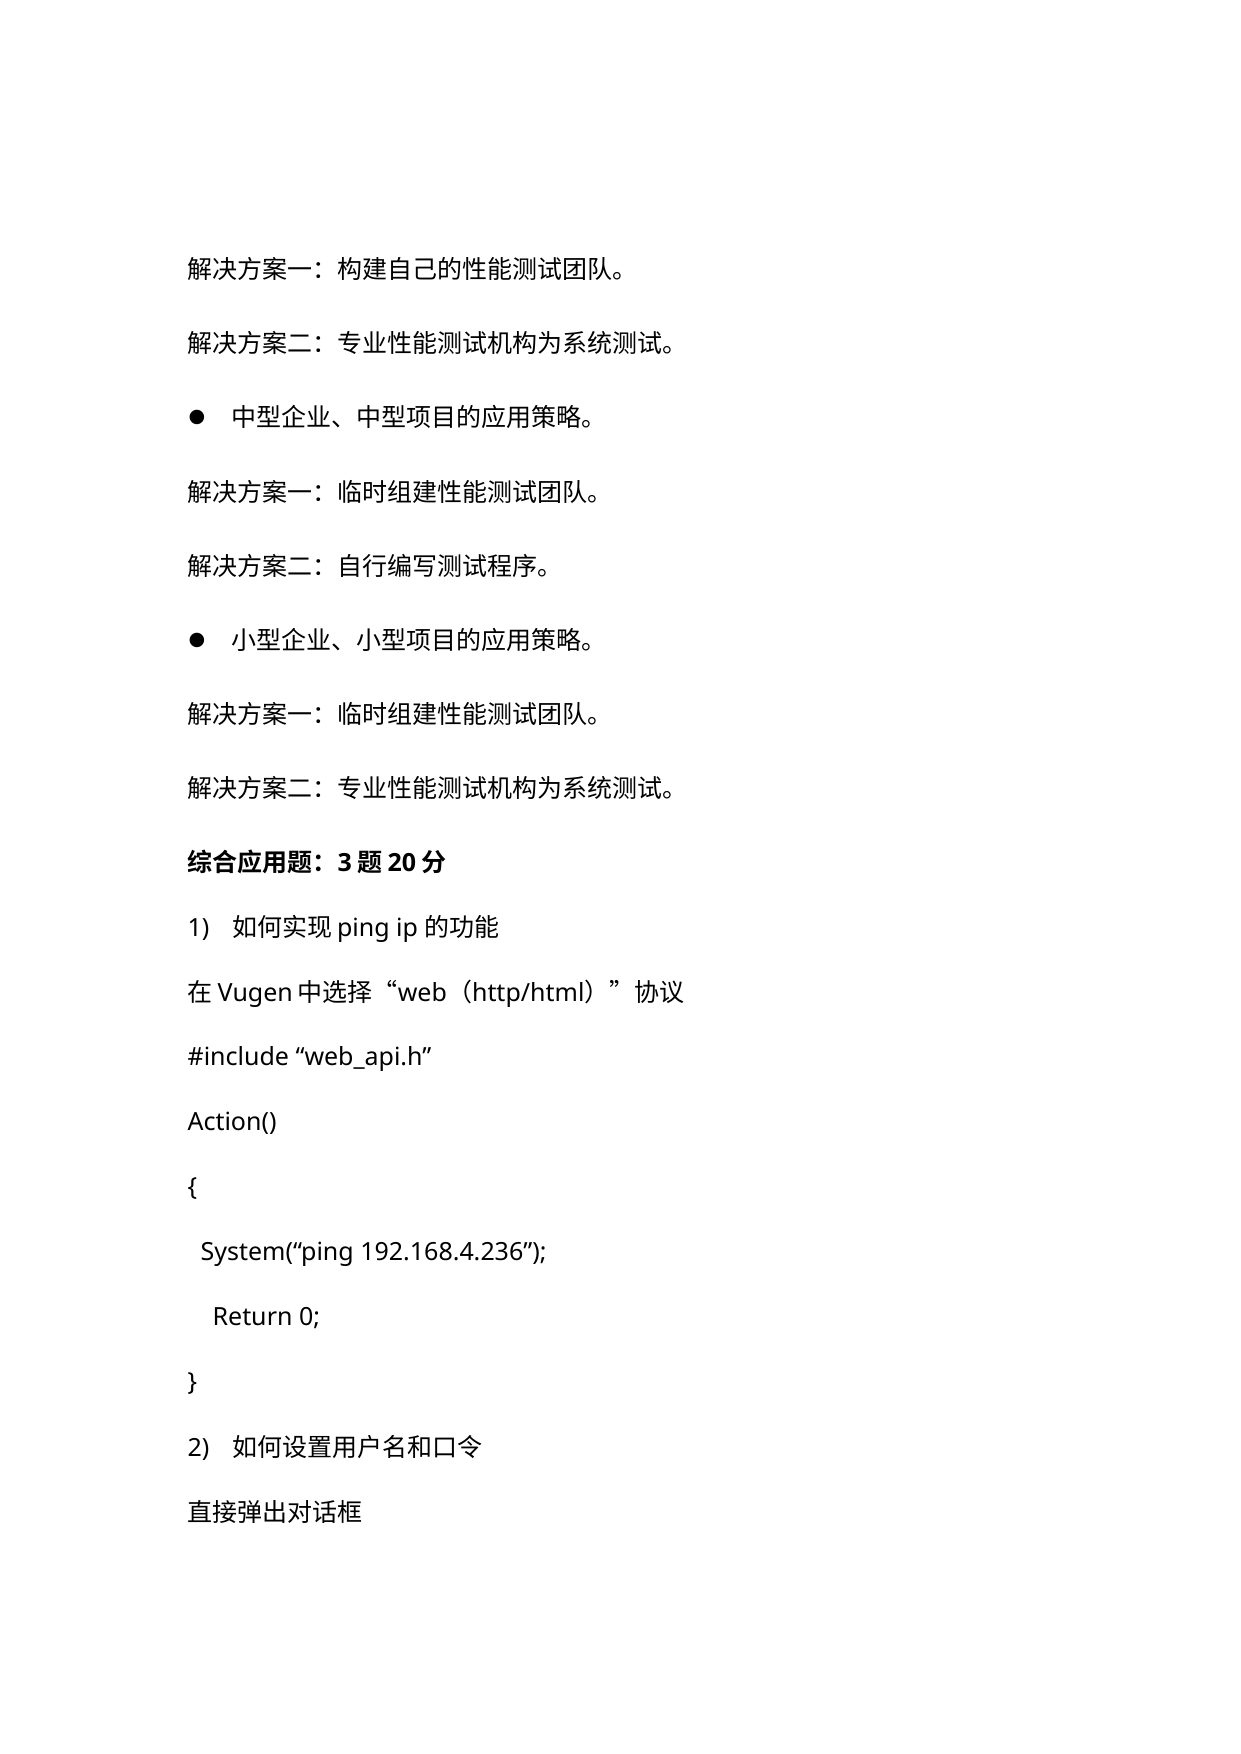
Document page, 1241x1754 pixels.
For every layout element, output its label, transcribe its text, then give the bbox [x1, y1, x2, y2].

list 综合应用题：3题 20分 [187, 828, 1053, 893]
list { [187, 1153, 1053, 1218]
list #include “web_api.h” [187, 1023, 1053, 1088]
list Action() [187, 1088, 1053, 1153]
list System(“ping 192.168.4.236”); [187, 1218, 1053, 1283]
list 解决方案一：临时组建性能测试团队。 [187, 680, 1053, 745]
list Return 0; [187, 1283, 1053, 1348]
list 解决方案二：专业性能测试机构为系统测试。 [187, 754, 1053, 819]
list 如何设置用户名和口令 [187, 1413, 1053, 1478]
list 直接弹出对话框 [187, 1478, 1053, 1543]
list 中型企业、中型项目的应用策略。 [187, 383, 1053, 448]
list 小型企业、小型项目的应用策略。 [187, 606, 1053, 671]
list 解决方案一：临时组建性能测试团队。 [187, 458, 1053, 523]
list 解决方案二：自行编写测试程序。 [187, 532, 1053, 597]
list 在Vugen中选择“web（http/html）”协议 [187, 958, 1053, 1023]
list 解决方案二：专业性能测试机构为系统测试。 [187, 309, 1053, 374]
list 如何实现ping ip 的功能 [187, 893, 1053, 958]
list } [187, 1348, 1053, 1413]
list 解决方案一：构建自己的性能测试团队。 [187, 235, 1053, 300]
